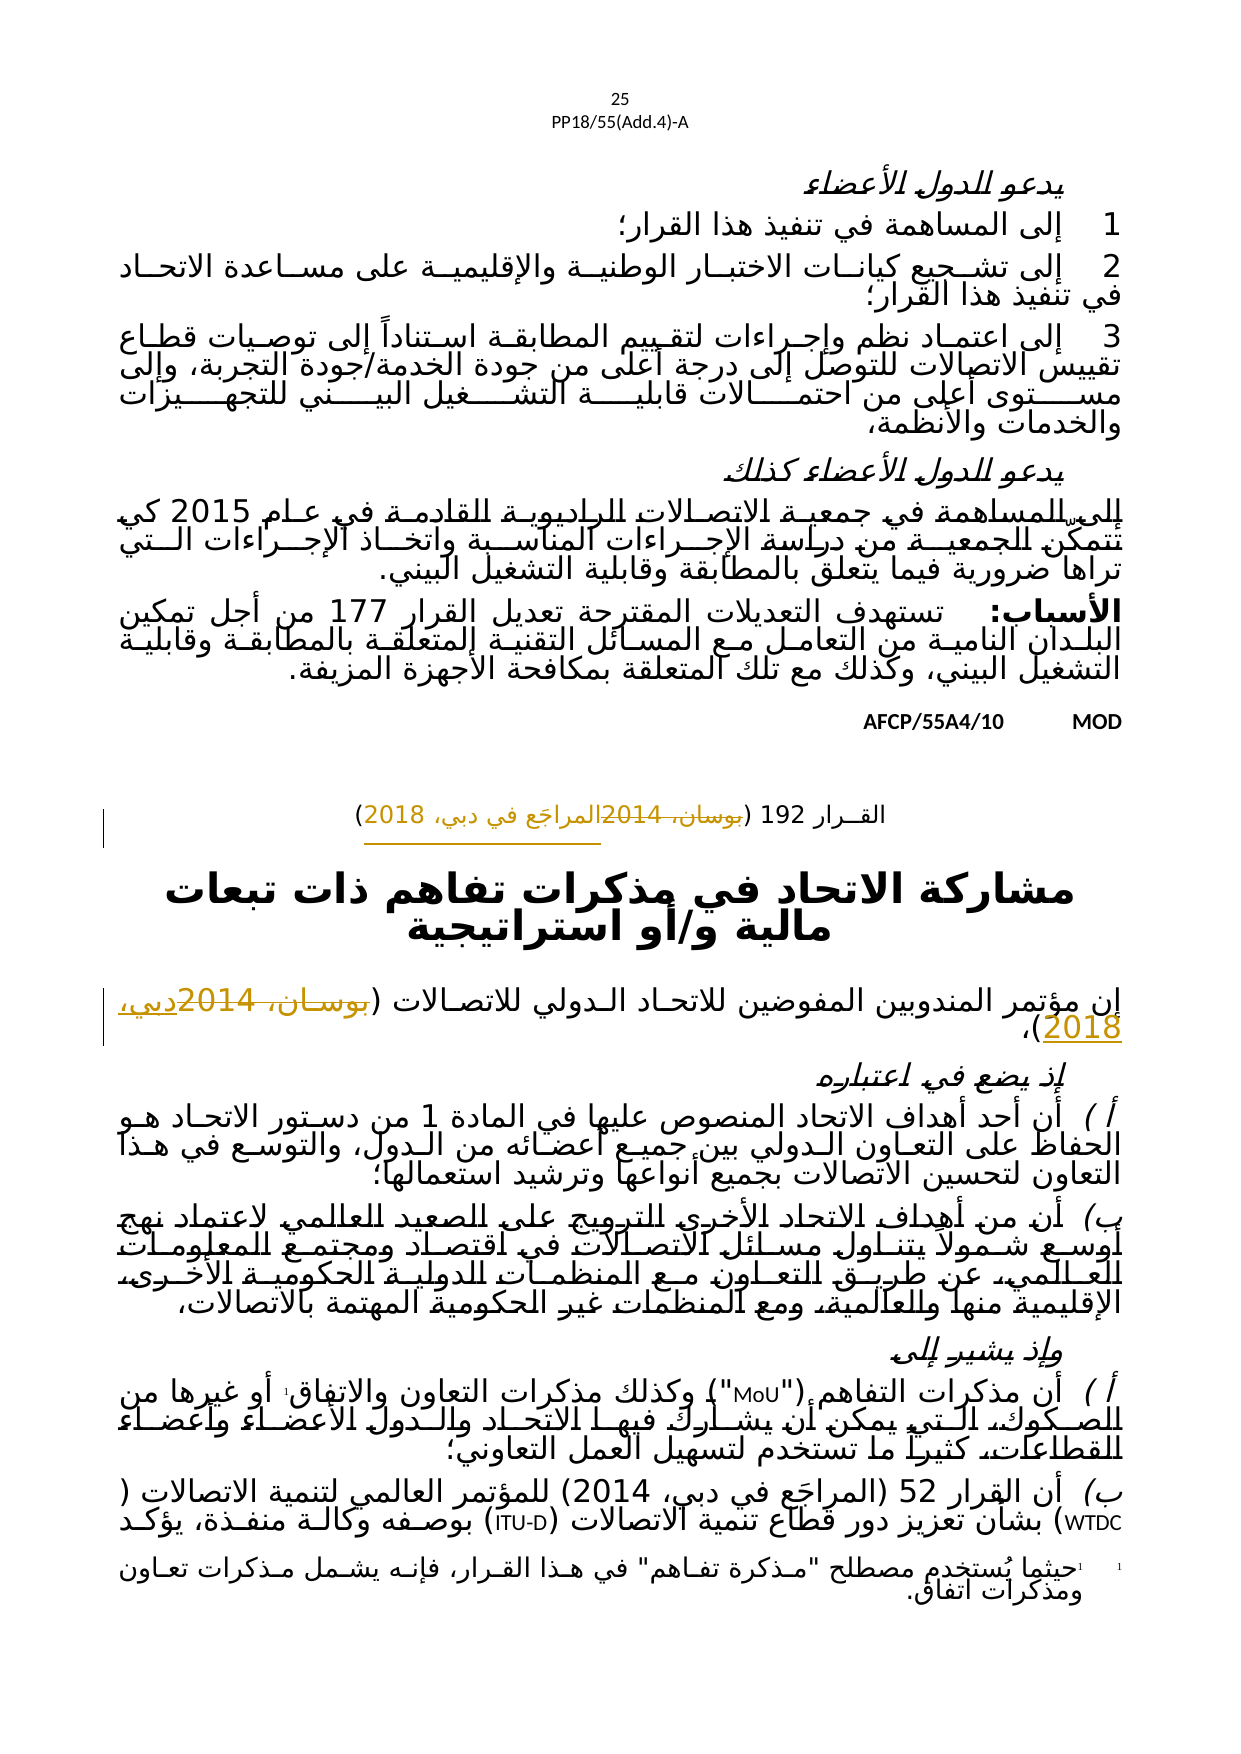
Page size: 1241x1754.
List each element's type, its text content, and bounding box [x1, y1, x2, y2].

text 1 إلى المساهمة في تنفيذ هذا القرار؛ [658, 212, 1122, 241]
text الأسباب: تستهدف التعديلات المقترحة تعديل القرار 177 من أجل تمكين البلدان النامية من التعامل مع المسائل التقنية المتعلقة بالمطابقة وقابلية التشغيل البيني، وكذلك مع تلك المتعلقة بمكافحة الأجهزة المزيفة. [118, 599, 1122, 687]
text 2 إلى تشجيع كيانات الاختبار الوطنية والإقليمية على مساعدة الات‍حاد في تنفيذ هذا القرار؛ [118, 254, 1122, 312]
text إذ يضع في اعتباره [118, 1063, 1063, 1092]
text القــرار 192 () [118, 809, 1122, 848]
text يدعو الدول الأعضاء [118, 171, 1063, 200]
text ب) أن من أهداف الات‍حاد الأخرى الترويج على الصعيد العالمي لاعتماد نهج أوسع شمولاً يتناول مسائل الاتصالات في اقتصاد ومجتمع المعلومات العالمي، عن طريق التعاون مع المنظمات الدولية الحكومية الأخرى، الإقليمية منها والعالمية، ومع المنظمات غير الحكومية المهتمة بالاتصالات، [118, 1204, 1122, 1321]
text 1 إلى المساهمة في تنفيذ هذا القرار؛ [118, 212, 687, 241]
text أ ) أن مذكرات التفاهم ("MoU") وكذلك مذكرات التعاون والاتفاق1 أو غيرها من الصكوك، التي يمكن أن يشارك فيها الات‍حاد والدول الأعضاء وأعضاء القطاعات، كثيراً ما تستخدم لتسهيل العمل التعاوني؛ [118, 1379, 1122, 1467]
text إلى المساهمة في جمعية الاتصالات الراديوية القادمة في عام 2015 كي تتمكّن الجمعية من دراسة الإجراءات المناسبة واتخاذ الإجراءات التي تراها ضرورية فيما يتعلق بالمطابقة وقابلية التشغيل البيني. [118, 499, 1122, 587]
text وإذ يشير إلى [118, 1338, 1057, 1367]
title إن مؤتمر المندوبين المفوضين للات‍حاد الدولي للاتصالات ()، [118, 988, 1122, 1046]
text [118, 1479, 1122, 1537]
text أ ) أن أحد أهداف الات‍حاد المنصوص عليها في المادة 1 من دستور الات‍حاد هو الحفاظ على التعاون الدولي بين جميع أعضائه من الدول، والتوسع في هذا التعاون لتحسين الاتصالات بجميع أنواعها وترشيد استعمالها؛ [118, 1104, 1122, 1192]
text يدعو الدول الأعضاء كذلك [118, 458, 1063, 487]
title مشاركة الات‍حاد في مذكرات تفاهم ذات تبعات مالية و/أو استراتيجية [118, 873, 1122, 951]
text MOD AFCP/55A4/10 [118, 712, 1122, 734]
text 3 إلى اعتماد نظم وإجراءات لتقييم المطابقة استناداً إلى توصيات قطاع تقييس الاتصالات للتوصل إلى درجة أعلى من جودة الخدمة/جودة التجربة، وإلى مستوى أعلى من احتمالات قابلية التشغيل البيني للتجهيزات والخدمات والأنظمة، [118, 325, 1122, 441]
